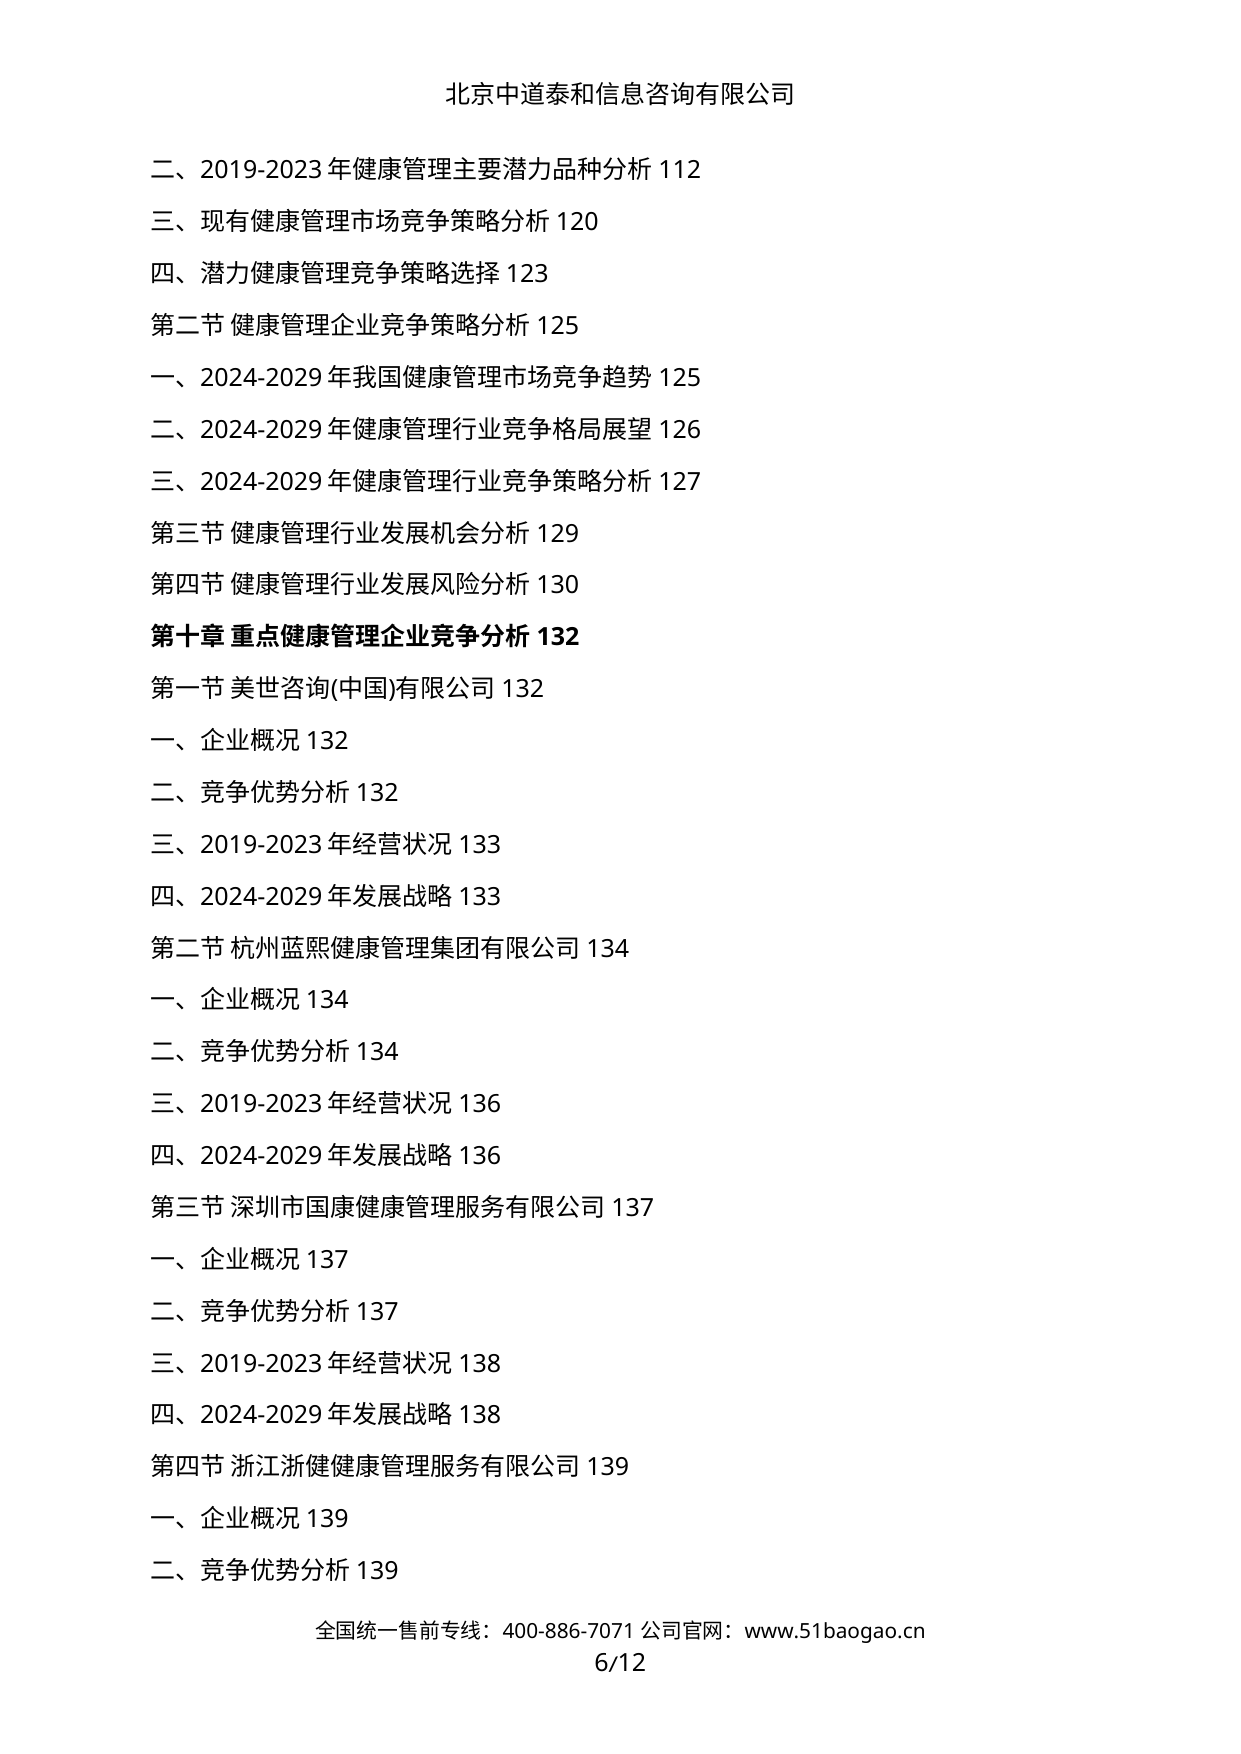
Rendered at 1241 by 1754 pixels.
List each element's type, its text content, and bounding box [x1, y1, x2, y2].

text 二、竞争优势分析 137 [150, 1291, 1090, 1327]
text 三、2019-2023年经营状况 138 [150, 1343, 1090, 1379]
text 三、2019-2023年经营状况 133 [150, 824, 1090, 861]
text 第四节 健康管理行业发展风险分析 130 [150, 565, 1090, 601]
text 三、2024-2029年健康管理行业竞争策略分析 127 [150, 461, 1090, 497]
text 二、2024-2029年健康管理行业竞争格局展望 126 [150, 409, 1090, 446]
text 四、潜力健康管理竞争策略选择 123 [150, 254, 1090, 290]
text 二、2019-2023年健康管理主要潜力品种分析 112 [150, 150, 1090, 186]
text 一、企业概况 137 [150, 1239, 1090, 1276]
text 四、2024-2029年发展战略 138 [150, 1395, 1090, 1431]
text 第四节 浙江浙健健康管理服务有限公司 139 [150, 1447, 1090, 1483]
text 三、2019-2023年经营状况 136 [150, 1084, 1090, 1120]
text 二、竞争优势分析 132 [150, 772, 1090, 809]
text 二、竞争优势分析 134 [150, 1032, 1090, 1068]
text 一、企业概况 139 [150, 1499, 1090, 1535]
text 二、竞争优势分析 139 [150, 1551, 1090, 1587]
text 第一节 美世咨询(中国)有限公司 132 [150, 669, 1090, 705]
text 四、2024-2029年发展战略 133 [150, 876, 1090, 912]
text 第三节 健康管理行业发展机会分析 129 [150, 513, 1090, 549]
text 四、2024-2029年发展战略 136 [150, 1136, 1090, 1172]
text 第二节 杭州蓝熙健康管理集团有限公司 134 [150, 928, 1090, 964]
text 第十章 重点健康管理企业竞争分析 132 [150, 617, 1090, 653]
text 一、2024-2029年我国健康管理市场竞争趋势 125 [150, 357, 1090, 394]
text 一、企业概况 134 [150, 980, 1090, 1016]
text 第二节 健康管理企业竞争策略分析 125 [150, 306, 1090, 342]
text 一、企业概况 132 [150, 721, 1090, 757]
text 第三节 深圳市国康健康管理服务有限公司 137 [150, 1187, 1090, 1224]
text 三、现有健康管理市场竞争策略分析 120 [150, 202, 1090, 238]
